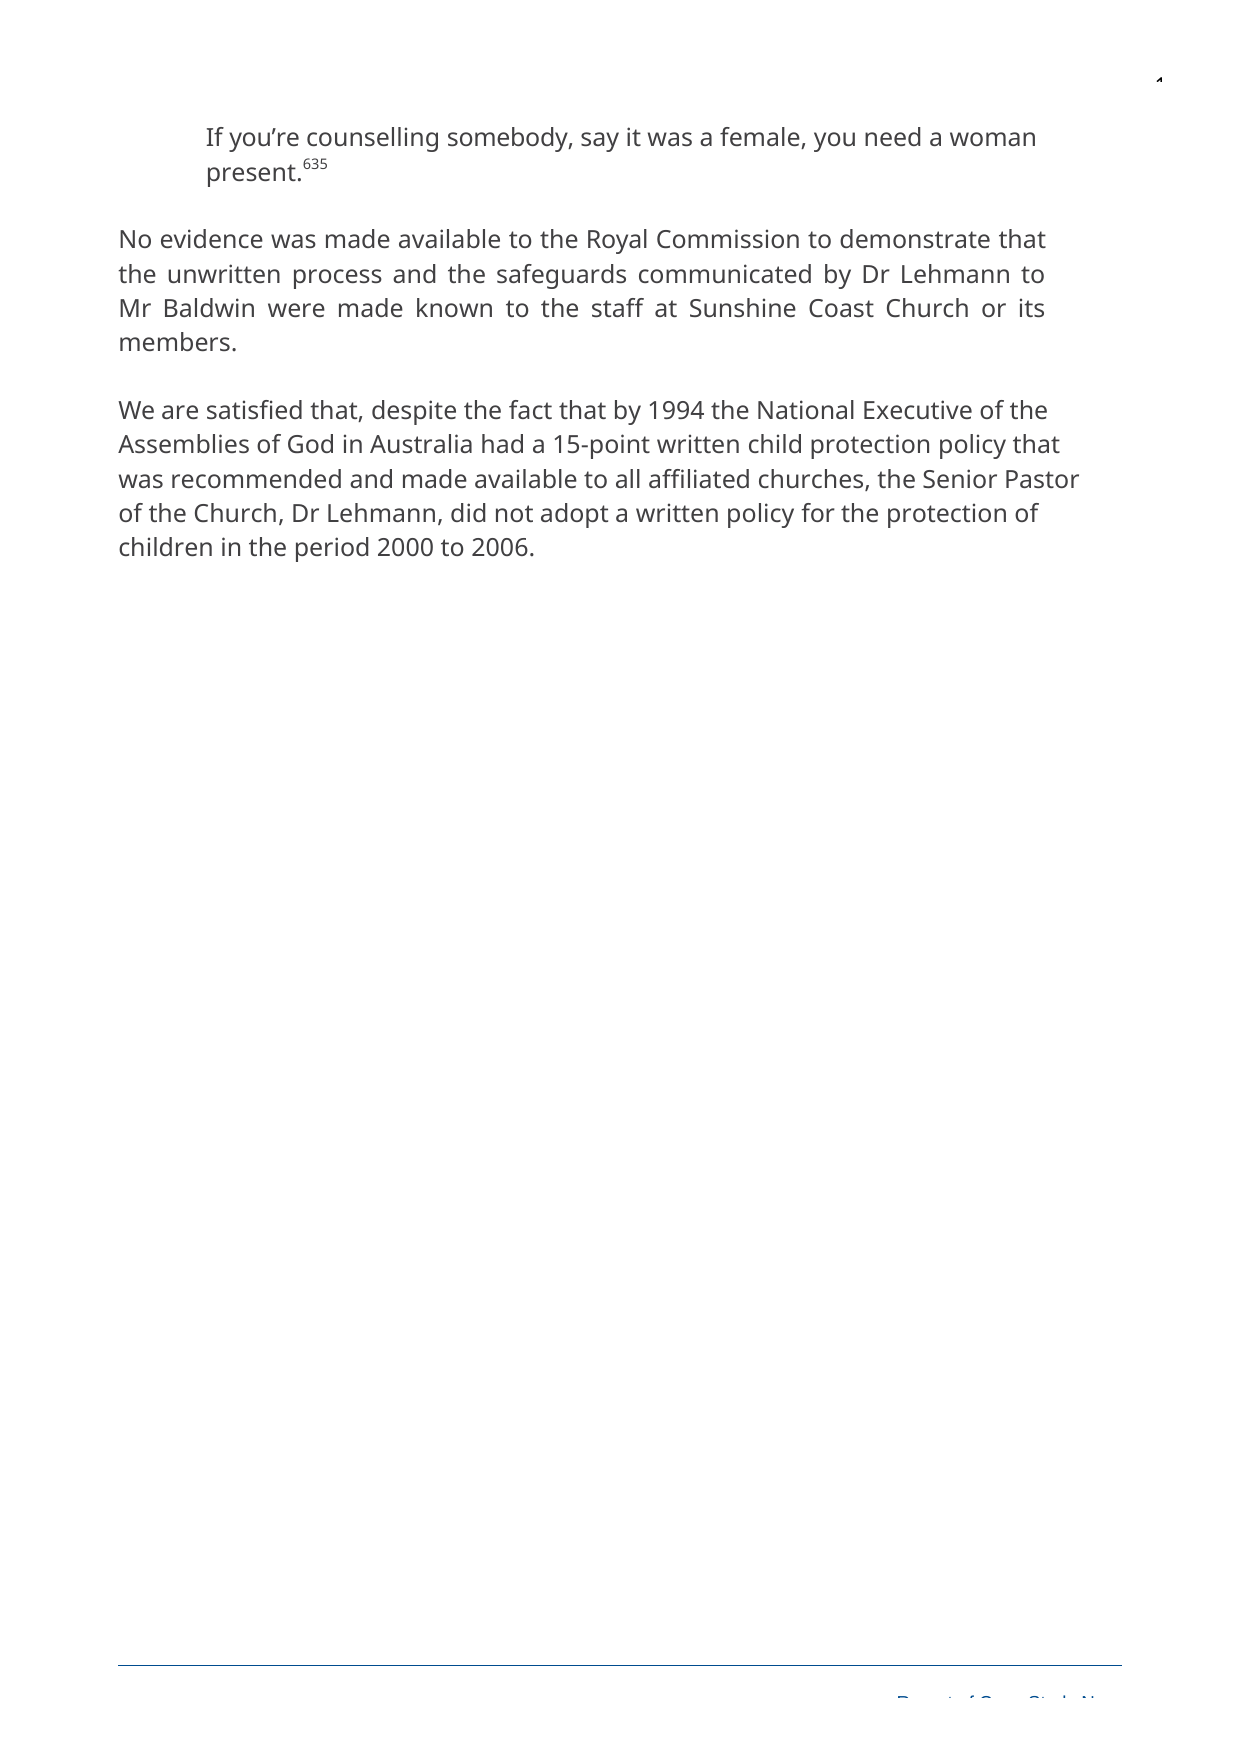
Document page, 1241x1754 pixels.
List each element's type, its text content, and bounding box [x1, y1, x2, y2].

text We are satisfied that, despite the fact that by 1994 the National Executive of the Assemblies of God in Australia had a 15-point written child protection policy that was recommended and made available to all affiliated churches, the Senior Pastor of the Church, Dr Lehmann, did not adopt a written policy for the protection of children in the period 2000 to 2006. [118, 392, 1085, 564]
text If you’re counselling somebody, say it was a female, you need a woman present.635 [206, 120, 1045, 188]
text No evidence was made available to the Royal Commission to demonstrate that the unwritten process and the safeguards communicated by Dr Lehmann to Mr Baldwin were made known to the staff at Sunshine Coast Church or its members. [118, 222, 1047, 359]
